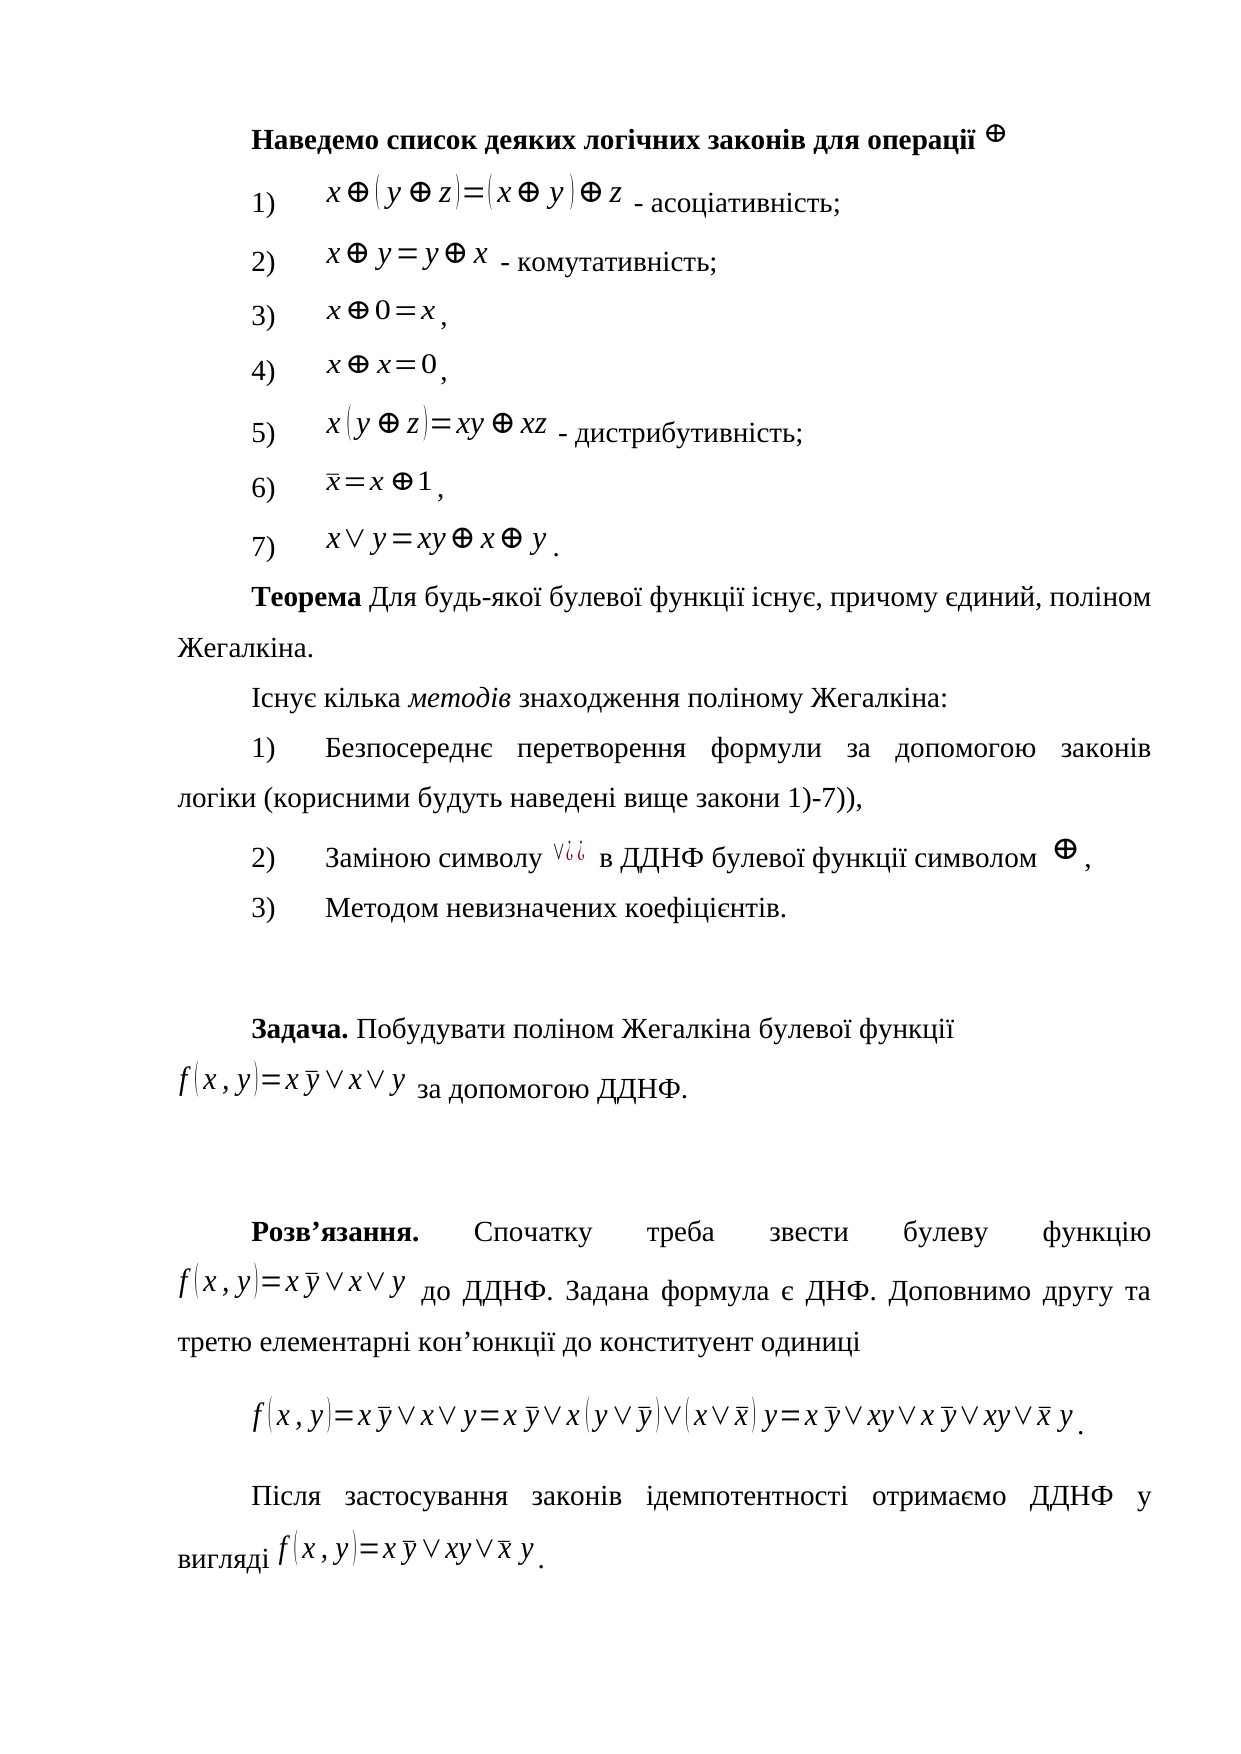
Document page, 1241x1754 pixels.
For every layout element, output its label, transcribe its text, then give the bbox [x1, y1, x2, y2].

text Після застосування законів ідемпотентності отримаємо ДДНФ у вигляді . [177, 1478, 1152, 1574]
list , [177, 466, 1152, 503]
text Задача. Побудувати поліном Жегалкіна булевої функції за допомогою ДДНФ. [177, 1012, 1152, 1105]
list Заміною символу в ДДНФ булевої функції символом , [177, 831, 1152, 873]
list . [177, 520, 1152, 563]
list - асоціативність; [177, 172, 1152, 218]
list - комутативність; [177, 235, 1152, 278]
text Теорема Для будь-якої булевої функції існує, причому єдиний, поліном Жегалкіна. [177, 579, 1152, 663]
text Розв’язання. Спочатку треба звести булеву функцію до ДДНФ. Задана формула є ДНФ. Доповнимо другу та третю елементарні кон’юнкції до конституент одиниці [177, 1214, 1152, 1357]
list - дистрибутивність; [177, 403, 1152, 449]
text Існує кілька методів знаходження поліному Жегалкіна: [177, 680, 1152, 713]
list , [177, 349, 1152, 386]
list Методом невизначених коефіцієнтів. [177, 890, 1152, 924]
list Безпосереднє перетворення формули за допомогою законів логіки (корисними будуть наведені вище закони 1)-7)), [177, 730, 1152, 814]
text . [177, 1395, 1152, 1441]
text Наведемо список деяких логічних законів для операції [177, 118, 1152, 156]
list , [177, 294, 1152, 332]
